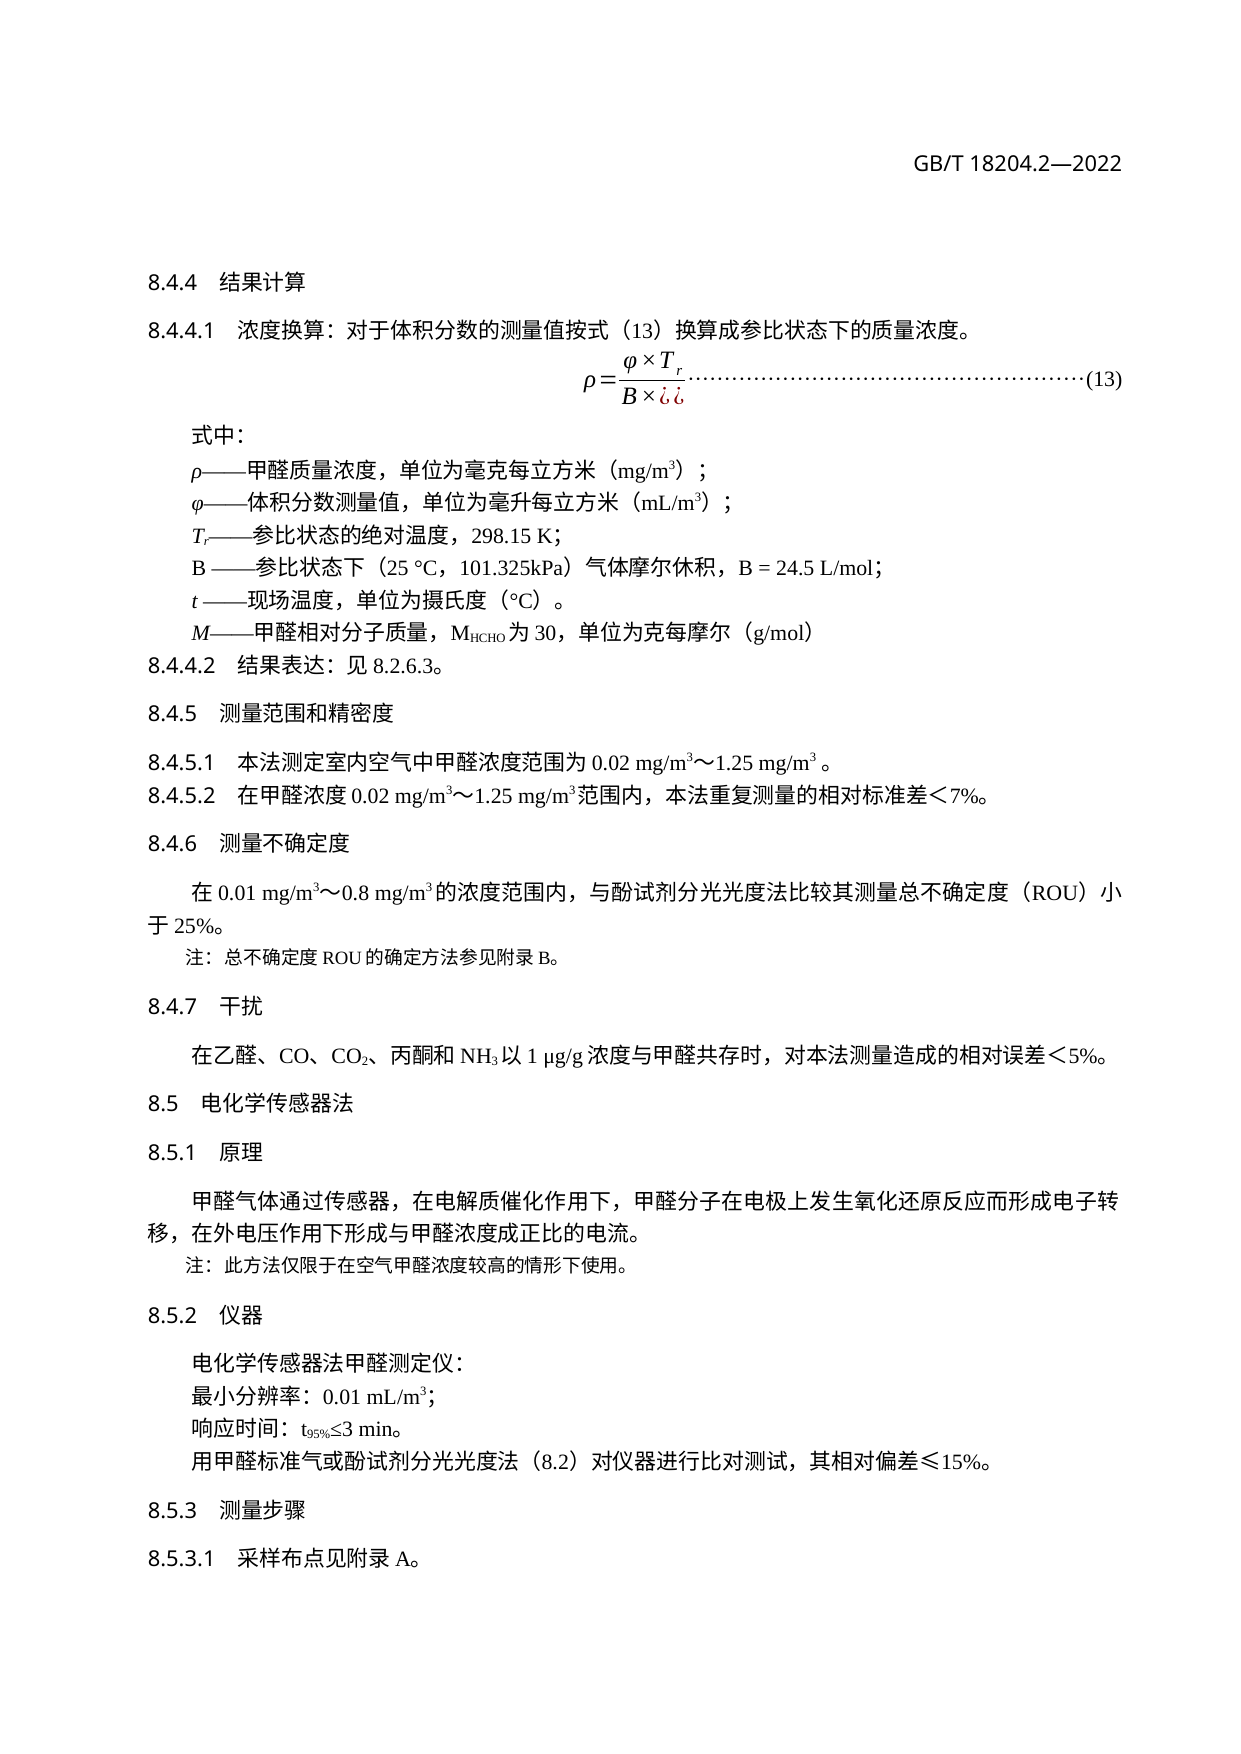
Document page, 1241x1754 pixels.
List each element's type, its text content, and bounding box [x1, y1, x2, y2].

text t ——现场温度，单位为摄氏度（°C）。 [148, 582, 1122, 615]
text 采样布点见附录A。 [148, 1541, 1122, 1573]
text 测量范围和精密度 [148, 696, 1122, 728]
text 在0.01 mg/m3～0.8 mg/m3的浓度范围内，与酚试剂分光光度法比较其测量总不确定度（ROU）小于25%。 [148, 875, 1122, 940]
text φ——体积分数测量值，单位为毫升每立方米（mL/m3）； [148, 485, 1122, 517]
text 在乙醛、CO、CO2、丙酮和NH3以1 μg/g浓度与甲醛共存时，对本法测量造成的相对误差＜5%。 [148, 1037, 1122, 1070]
text 总不确定度ROU的确定方法参见附录B。 [186, 940, 1122, 972]
text 在甲醛浓度0.02 mg/m3～1.25 mg/m3范围内，本法重复测量的相对标准差＜7%。 [148, 777, 1122, 810]
text 用甲醛标准气或酚试剂分光光度法（8.2）对仪器进行比对测试，其相对偏差≤15%。 [148, 1443, 1122, 1476]
text Tr——参比状态的绝对温度，298.15 K； [148, 517, 1122, 550]
text 测量步骤 [148, 1492, 1122, 1525]
text 甲醛气体通过传感器，在电解质催化作用下，甲醛分子在电极上发生氧化还原反应而形成电子转移，在外电压作用下形成与甲醛浓度成正比的电流。 [148, 1183, 1122, 1248]
text 最小分辨率：0.01 mL/m3； [148, 1378, 1122, 1411]
text 仪器 [148, 1297, 1122, 1330]
text 式中： [148, 411, 1122, 452]
text 结果表达：见8.2.6.3。 [148, 647, 1122, 680]
text 本法测定室内空气中甲醛浓度范围为0.02 mg/m3～1.25 mg/m3 。 [148, 745, 1122, 777]
text 电化学传感器法 [148, 1086, 1122, 1118]
text 干扰 [148, 988, 1122, 1021]
text B ——参比状态下（25 °C，101.325kPa）气体摩尔休积，B = 24.5 L/mol； [148, 550, 1122, 582]
text () [148, 346, 1122, 411]
text 原理 [148, 1135, 1122, 1167]
text 电化学传感器法甲醛测定仪： [148, 1346, 1122, 1378]
text 测量不确定度 [148, 826, 1122, 858]
text 此方法仅限于在空气甲醛浓度较高的情形下使用。 [186, 1248, 1122, 1281]
text 浓度换算：对于体积分数的测量值按式（13）换算成参比状态下的质量浓度。 [148, 313, 1122, 346]
text M——甲醛相对分子质量，MHCHO为30，单位为克每摩尔（g/mol） [148, 615, 1122, 647]
text 响应时间：t95%≤3 min。 [148, 1411, 1122, 1443]
text ρ——甲醛质量浓度，单位为毫克每立方米（mg/m3）； [148, 452, 1122, 485]
text 结果计算 [148, 264, 1122, 297]
